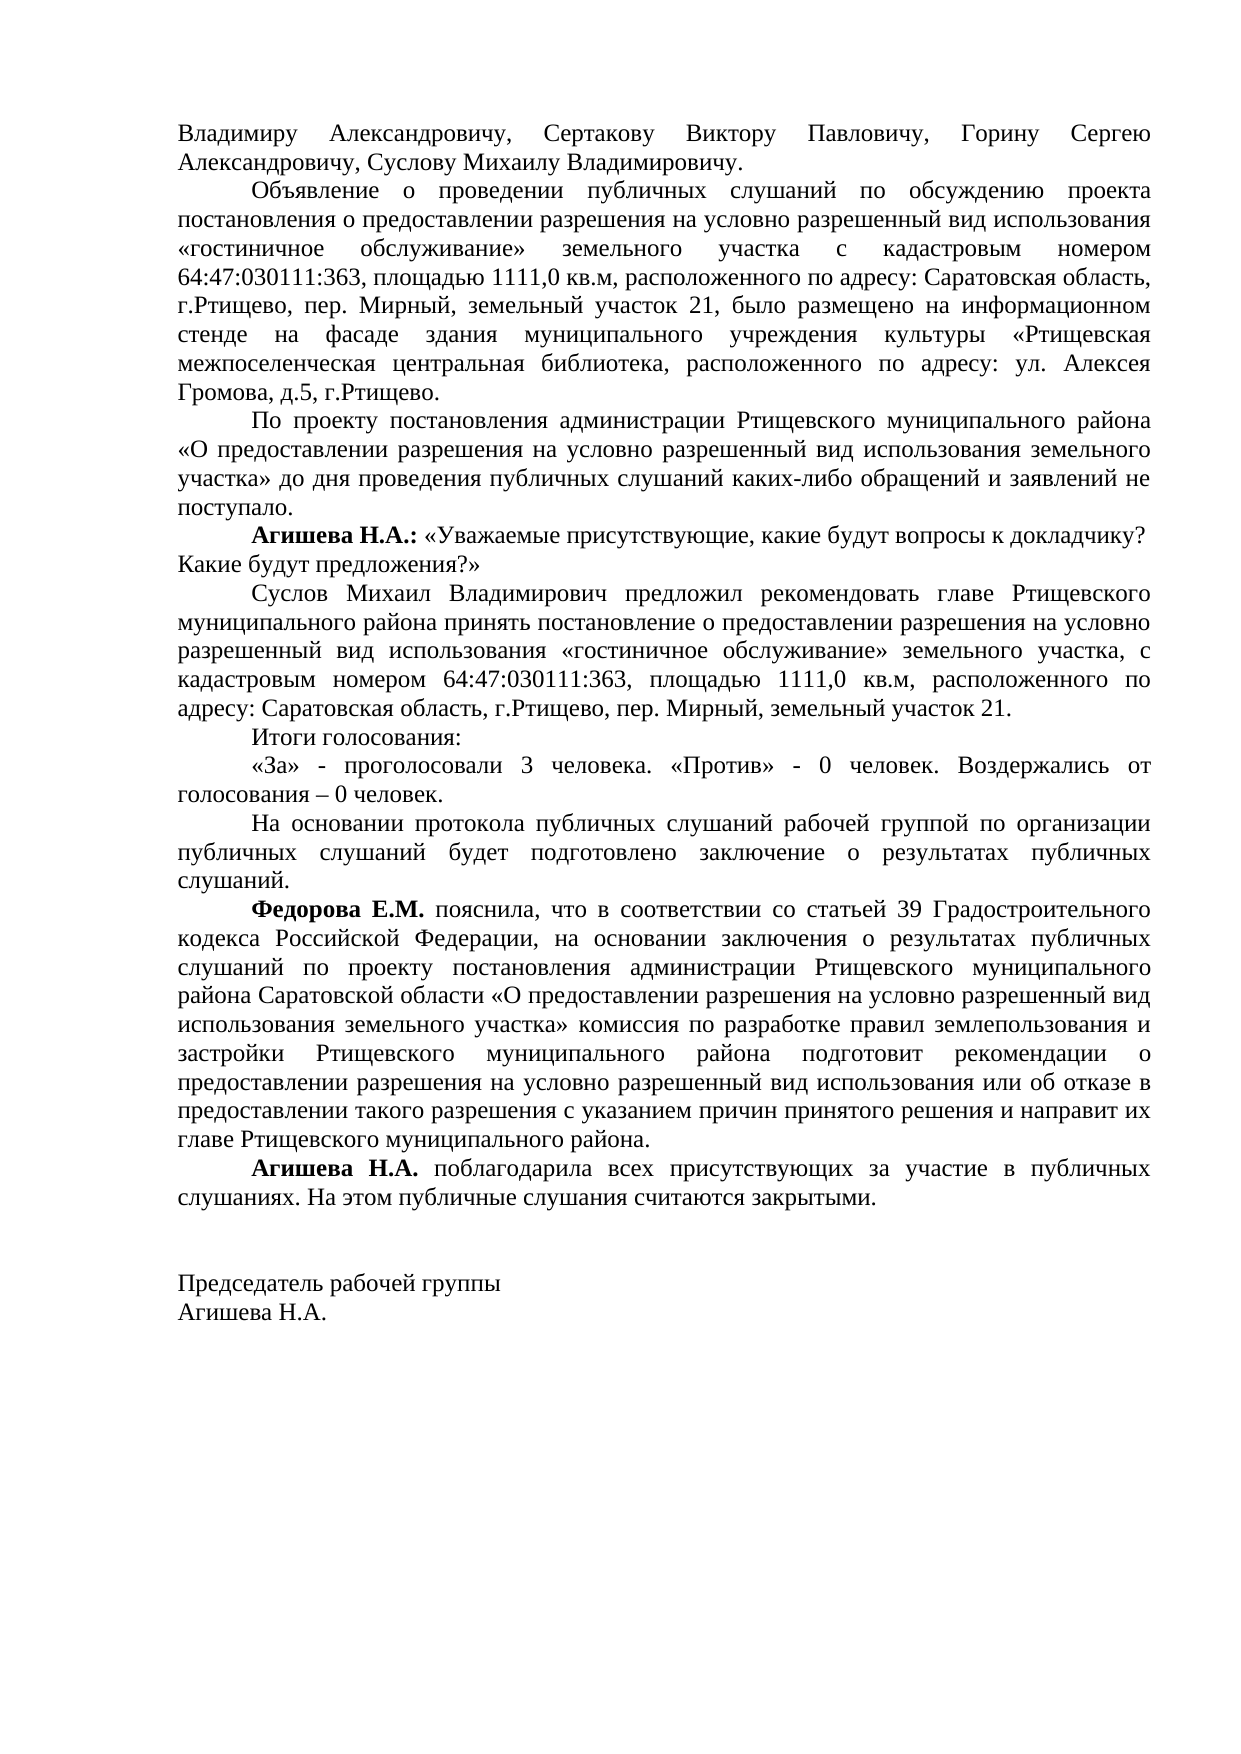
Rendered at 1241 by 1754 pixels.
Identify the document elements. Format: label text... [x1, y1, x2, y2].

text Агишева Н.А. поблагодарила всех присутствующих за участие в публичных слушаниях. На этом публичные слушания считаются закрытыми. [177, 1153, 1152, 1211]
text Итоги голосования: [177, 722, 1152, 751]
text Председатель рабочей группы [177, 1268, 1152, 1297]
text Агишева Н.А.: «Уважаемые присутствующие, какие будут вопросы к докладчику? [177, 521, 1152, 549]
text Агишева Н.А. [177, 1297, 1152, 1326]
text На основании протокола публичных слушаний рабочей группой по организации публичных слушаний будет подготовлено заключение о результатах публичных слушаний. [177, 808, 1152, 894]
text По проекту постановления администрации Ртищевского муниципального района «О предоставлении разрешения на условно разрешенный вид использования земельного участка» до дня проведения публичных слушаний каких-либо обращений и заявлений не поступало. [177, 406, 1152, 521]
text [177, 118, 1152, 176]
text Какие будут предложения?» [177, 549, 1152, 578]
text Объявление о проведении публичных слушаний по обсуждению проекта постановления о предоставлении разрешения на условно разрешенный вид использования «гостиничное обслуживание» земельного участка с кадастровым номером 64:47:030111:363, площадью 1111,0 кв.м, расположенного по адресу: Саратовская область, г.Ртищево, пер. Мирный, земельный участок 21, было размещено на информационном стенде на фасаде здания муниципального учреждения культуры «Ртищевская межпоселенческая центральная библиотека, расположенного по адресу: ул. Алексея Громова, д.5, г.Ртищево. [177, 176, 1152, 406]
text Федорова Е.М. пояснила, что в соответствии со статьей 39 Градостроительного кодекса Российской Федерации, на основании заключения о результатах публичных слушаний по проекту постановления администрации Ртищевского муниципального района Саратовской области «О предоставлении разрешения на условно разрешенный вид использования земельного участка» комиссия по разработке правил землепользования и застройки Ртищевского муниципального района подготовит рекомендации о предоставлении разрешения на условно разрешенный вид использования или об отказе в предоставлении такого разрешения с указанием причин принятого решения и направит их главе Ртищевского муниципального района. [177, 894, 1152, 1153]
text «За» - проголосовали 3 человека. «Против» - 0 человек. Воздержались от голосования – 0 человек. [177, 751, 1152, 808]
text Суслов Михаил Владимирович предложил рекомендовать главе Ртищевского муниципального района принять постановление о предоставлении разрешения на условно разрешенный вид использования «гостиничное обслуживание» земельного участка, с кадастровым номером 64:47:030111:363, площадью 1111,0 кв.м, расположенного по адресу: Саратовская область, г.Ртищево, пер. Мирный, земельный участок 21. [177, 578, 1152, 722]
